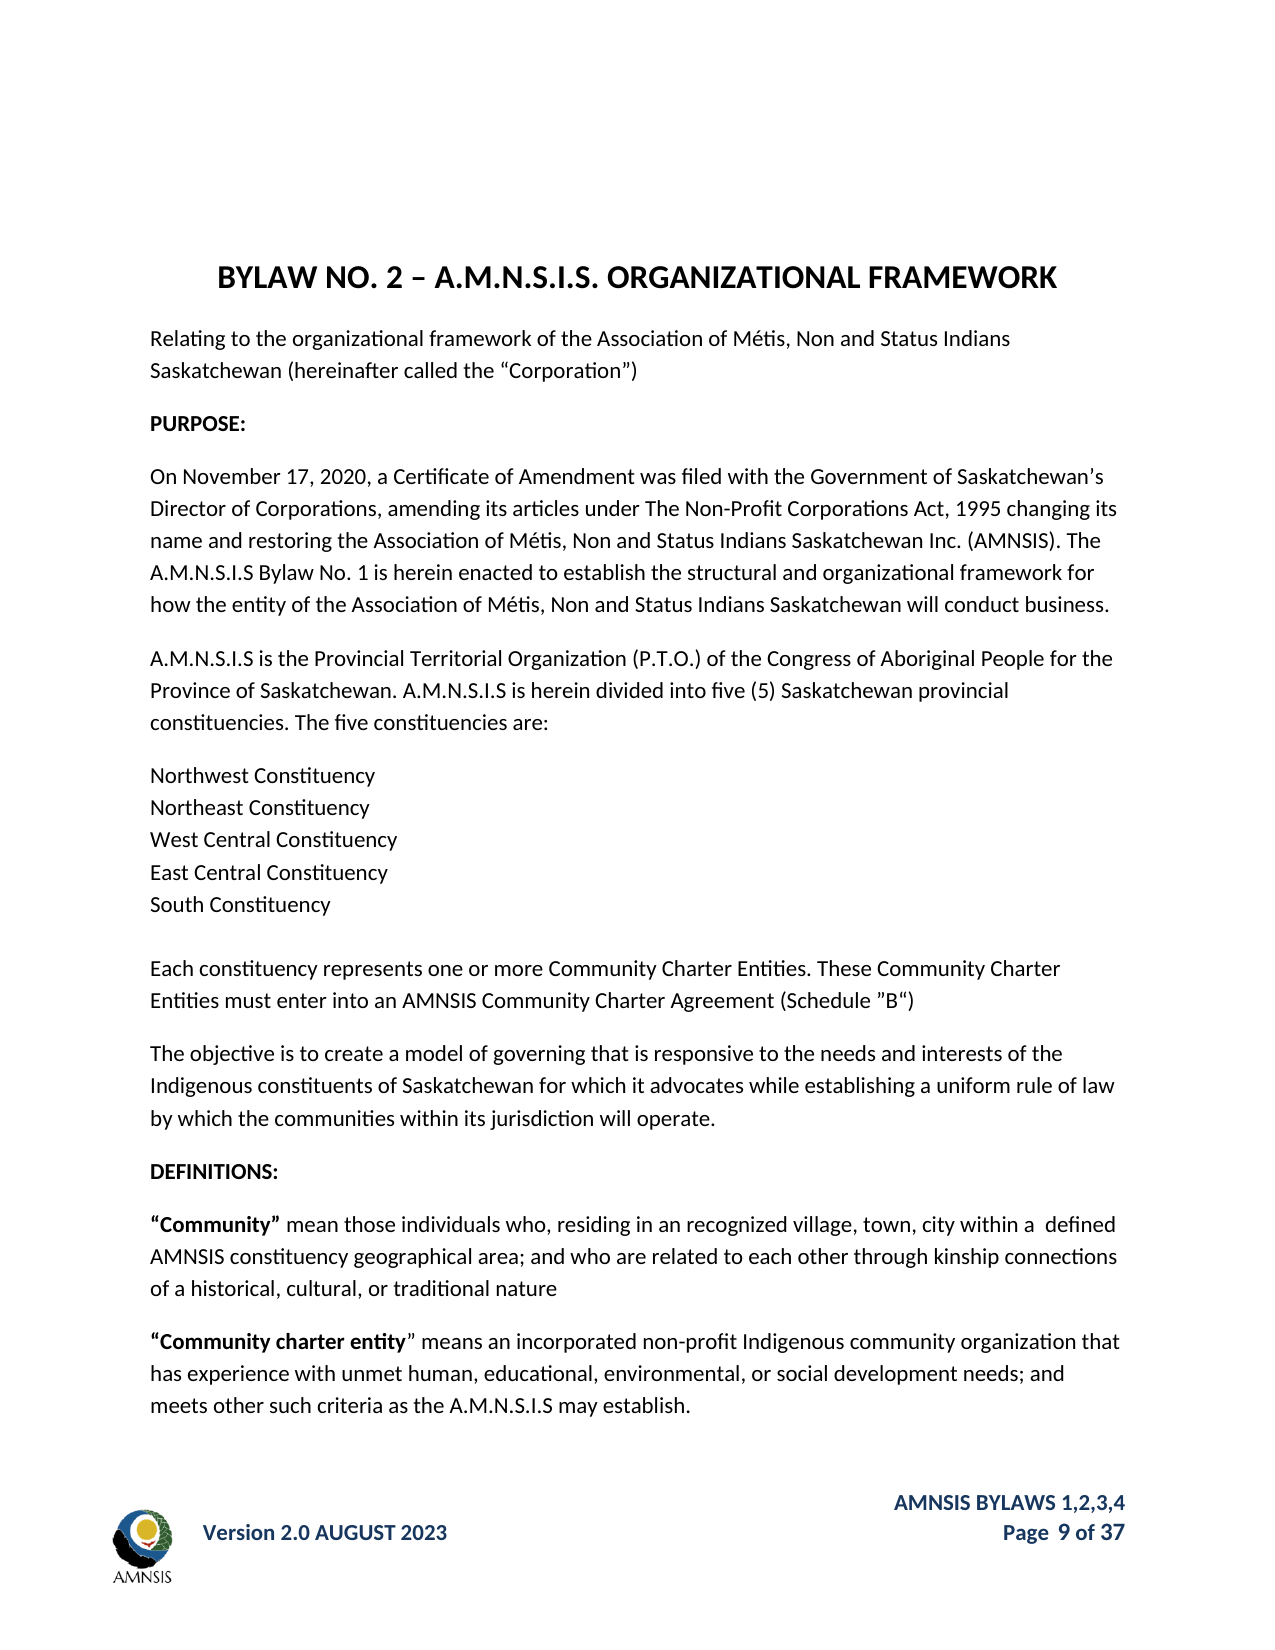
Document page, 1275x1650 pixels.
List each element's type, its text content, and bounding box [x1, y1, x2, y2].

text Relating to the organizational framework of the Association of Métis, Non and Status Indians Saskatchewan (hereinafter called the “Corporation”) [150, 324, 1125, 384]
text “Community charter entity” means an incorporated non-profit Indigenous community organization that has experience with unmet human, educational, environmental, or social development needs; and meets other such criteria as the A.M.N.S.I.S may establish. [150, 1327, 1125, 1419]
text A.M.N.S.I.S is the Provincial Territorial Organization (P.T.O.) of the Congress of Aboriginal People for the Province of Saskatchewan. A.M.N.S.I.S is herein divided into five (5) Saskatchewan provincial constituencies. The five constituencies are: [150, 644, 1125, 736]
text Northwest Constituency [150, 761, 1125, 789]
text “Community” mean those individuals who, residing in an recognized village, town, city within a defined AMNSIS constituency geographical area; and who are related to each other through kinship connections of a historical, cultural, or traditional nature [150, 1210, 1125, 1302]
text PURPOSE: [150, 409, 1125, 437]
text East Central Constituency [150, 858, 1125, 886]
text South Constituency [150, 890, 1125, 918]
picture [104, 1508, 180, 1584]
text Northeast Constituency [150, 793, 1125, 821]
text On November 17, 2020, a Certificate of Amendment was filed with the Government of Saskatchewan’s Director of Corporations, amending its articles under The Non-Profit Corporations Act, 1995 changing its name and restoring the Association of Métis, Non and Status Indians Saskatchewan Inc. (AMNSIS). The A.M.N.S.I.S Bylaw No. 1 is herein enacted to establish the structural and organizational framework for how the entity of the Association of Métis, Non and Status Indians Saskatchewan will conduct business. [150, 462, 1125, 619]
text BYLAW NO. 2 – A.M.N.S.I.S. ORGANIZATIONAL FRAMEWORK [150, 256, 1125, 297]
text Each constituency represents one or more Community Charter Entities. These Community Charter Entities must enter into an AMNSIS Community Charter Agreement (Schedule ”B“) [150, 954, 1125, 1014]
text West Central Constituency [150, 825, 1125, 853]
text The objective is to create a model of governing that is responsive to the needs and interests of the Indigenous constituents of Saskatchewan for which it advocates while establishing a uniform rule of law by which the communities within its jurisdiction will operate. [150, 1039, 1125, 1132]
text DEFINITIONS: [150, 1157, 1125, 1185]
